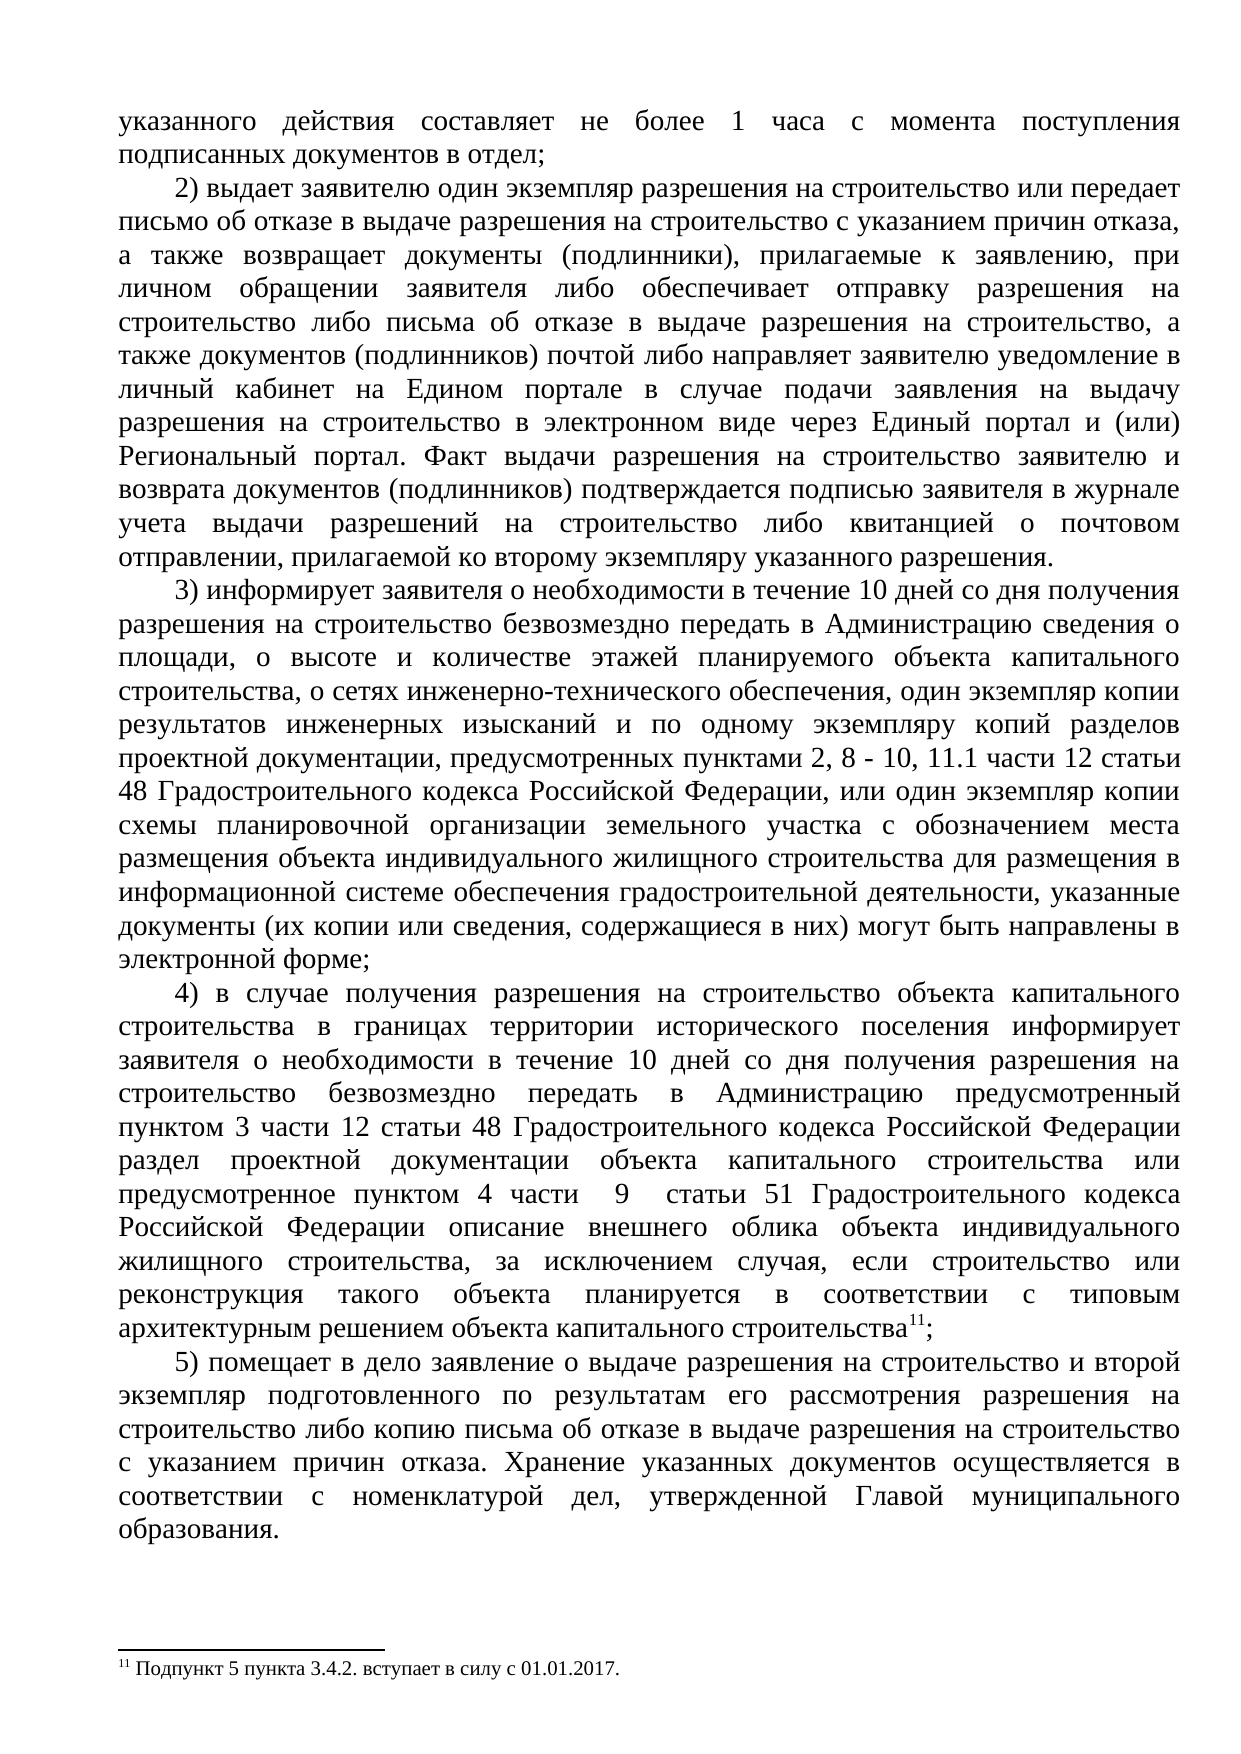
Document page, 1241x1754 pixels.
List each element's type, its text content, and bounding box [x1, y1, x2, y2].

text 5) помещает в дело заявление о выдаче разрешения на строительство и второй экземпляр подготовленного по результатам его рассмотрения разрешения на строительство либо копию письма об отказе в выдаче разрешения на строительство с указанием причин отказа. Хранение указанных документов осуществляется в соответствии с номенклатурой дел, утвержденной Главой муниципального образования. [118, 1344, 1181, 1545]
text 2) выдает заявителю один экземпляр разрешения на строительство или передает письмо об отказе в выдаче разрешения на строительство с указанием причин отказа, а также возвращает документы (подлинники), прилагаемые к заявлению, при личном обращении заявителя либо обеспечивает отправку разрешения на строительство либо письма об отказе в выдаче разрешения на строительство, а также документов (подлинников) почтой либо направляет заявителю уведомление в личный кабинет на Едином портале в случае подачи заявления на выдачу разрешения на строительство в электронном виде через Единый портал и (или) Региональный портал. Факт выдачи разрешения на строительство заявителю и возврата документов (подлинников) подтверждается подписью заявителя в журнале учета выдачи разрешений на строительство либо квитанцией о почтовом отправлении, прилагаемой ко второму экземпляру указанного разрешения. [118, 170, 1181, 572]
text 4) в случае получения разрешения на строительство объекта капитального строительства в границах территории исторического поселения информирует заявителя о необходимости в течение 10 дней со дня получения разрешения на строительство безвозмездно передать в Администрацию предусмотренный пунктом 3 части 12 статьи 48 Градостроительного кодекса Российской Федерации раздел проектной документации объекта капитального строительства или предусмотренное пунктом 4 части 9 статьи 51 Градостроительного кодекса Российской Федерации описание внешнего облика объекта индивидуального жилищного строительства, за исключением случая, если строительство или реконструкция такого объекта планируется в соответствии с типовым архитектурным решением объекта капитального строительства; [118, 975, 1181, 1344]
text 3) информирует заявителя о необходимости в течение 10 дней со дня получения разрешения на строительство безвозмездно передать в Администрацию сведения о площади, о высоте и количестве этажей планируемого объекта капитального строительства, о сетях инженерно-технического обеспечения, один экземпляр копии результатов инженерных изысканий и по одному экземпляру копий разделов проектной документации, предусмотренных пунктами 2, 8 - 10, 11.1 части 12 статьи 48 Градостроительного кодекса Российской Федерации, или один экземпляр копии схемы планировочной организации земельного участка с обозначением места размещения объекта индивидуального жилищного строительства для размещения в информационной системе обеспечения градостроительной деятельности, указанные документы (их копии или сведения, содержащиеся в них) могут быть направлены в электронной форме; [118, 572, 1181, 975]
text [118, 103, 1181, 170]
